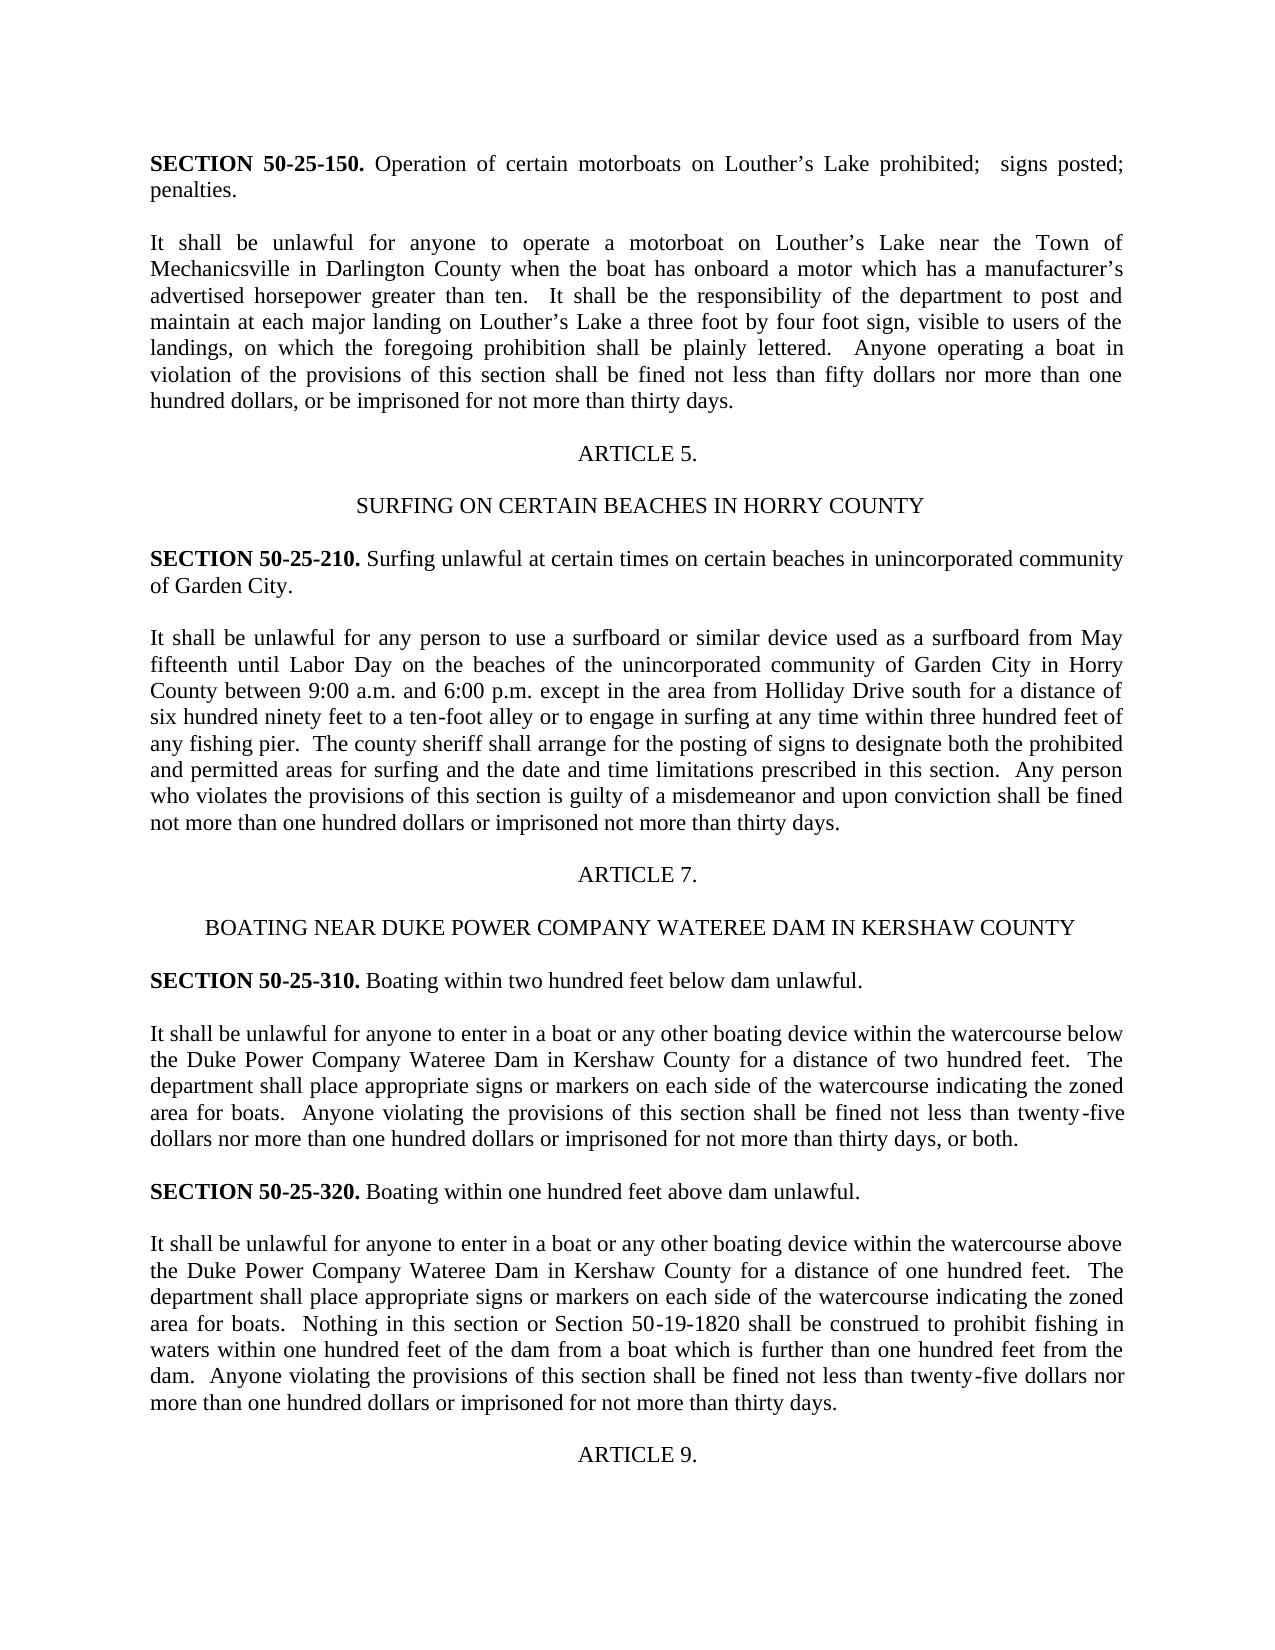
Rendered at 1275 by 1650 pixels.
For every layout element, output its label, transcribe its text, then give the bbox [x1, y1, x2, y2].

text ARTICLE 7. [150, 862, 1125, 888]
text BOATING NEAR DUKE POWER COMPANY WATEREE DAM IN KERSHAW COUNTY [150, 914, 1125, 941]
text SECTION 50-25-210. Surfing unlawful at certain times on certain beaches in unincorporated community of Garden City. [150, 545, 1125, 598]
text SECTION 50-25-320. Boating within one hundred feet above dam unlawful. [150, 1178, 1125, 1204]
text SURFING ON CERTAIN BEACHES IN HORRY COUNTY [150, 493, 1125, 519]
text SECTION 50-25-310. Boating within two hundred feet below dam unlawful. [150, 967, 1125, 993]
text It shall be unlawful for anyone to enter in a boat or any other boating device within the watercourse below the Duke Power Company Wateree Dam in Kershaw County for a distance of two hundred feet. The department shall place appropriate signs or markers on each side of the watercourse indicating the zoned area for boats. Anyone violating the provisions of this section shall be fined not less than twenty-five dollars nor more than one hundred dollars or imprisoned for not more than thirty days, or both. [150, 1020, 1125, 1151]
text ARTICLE 5. [150, 440, 1125, 466]
text It shall be unlawful for anyone to operate a motorboat on Louther’s Lake near the Town of Mechanicsville in Darlington County when the boat has onboard a motor which has a manufacturer’s advertised horsepower greater than ten. It shall be the responsibility of the department to post and maintain at each major landing on Louther’s Lake a three foot by four foot sign, visible to users of the landings, on which the foregoing prohibition shall be plainly lettered. Anyone operating a boat in violation of the provisions of this section shall be fined not less than fifty dollars nor more than one hundred dollars, or be imprisoned for not more than thirty days. [150, 229, 1125, 413]
text SECTION 50-25-150. Operation of certain motorboats on Louther’s Lake prohibited; signs posted; penalties. [150, 150, 1125, 203]
text ARTICLE 9. [150, 1441, 1125, 1468]
text It shall be unlawful for any person to use a surfboard or similar device used as a surfboard from May fifteenth until Labor Day on the beaches of the unincorporated community of Garden City in Horry County between 9:00 a.m. and 6:00 p.m. except in the area from Holliday Drive south for a distance of six hundred ninety feet to a ten-foot alley or to engage in surfing at any time within three hundred feet of any fishing pier. The county sheriff shall arrange for the posting of signs to designate both the prohibited and permitted areas for surfing and the date and time limitations prescribed in this section. Any person who violates the provisions of this section is guilty of a misdemeanor and upon conviction shall be fined not more than one hundred dollars or imprisoned not more than thirty days. [150, 624, 1125, 835]
text It shall be unlawful for anyone to enter in a boat or any other boating device within the watercourse above the Duke Power Company Wateree Dam in Kershaw County for a distance of one hundred feet. The department shall place appropriate signs or markers on each side of the watercourse indicating the zoned area for boats. Nothing in this section or Section 50-19-1820 shall be construed to prohibit fishing in waters within one hundred feet of the dam from a boat which is further than one hundred feet from the dam. Anyone violating the provisions of this section shall be fined not less than twenty-five dollars nor more than one hundred dollars or imprisoned for not more than thirty days. [150, 1231, 1125, 1415]
